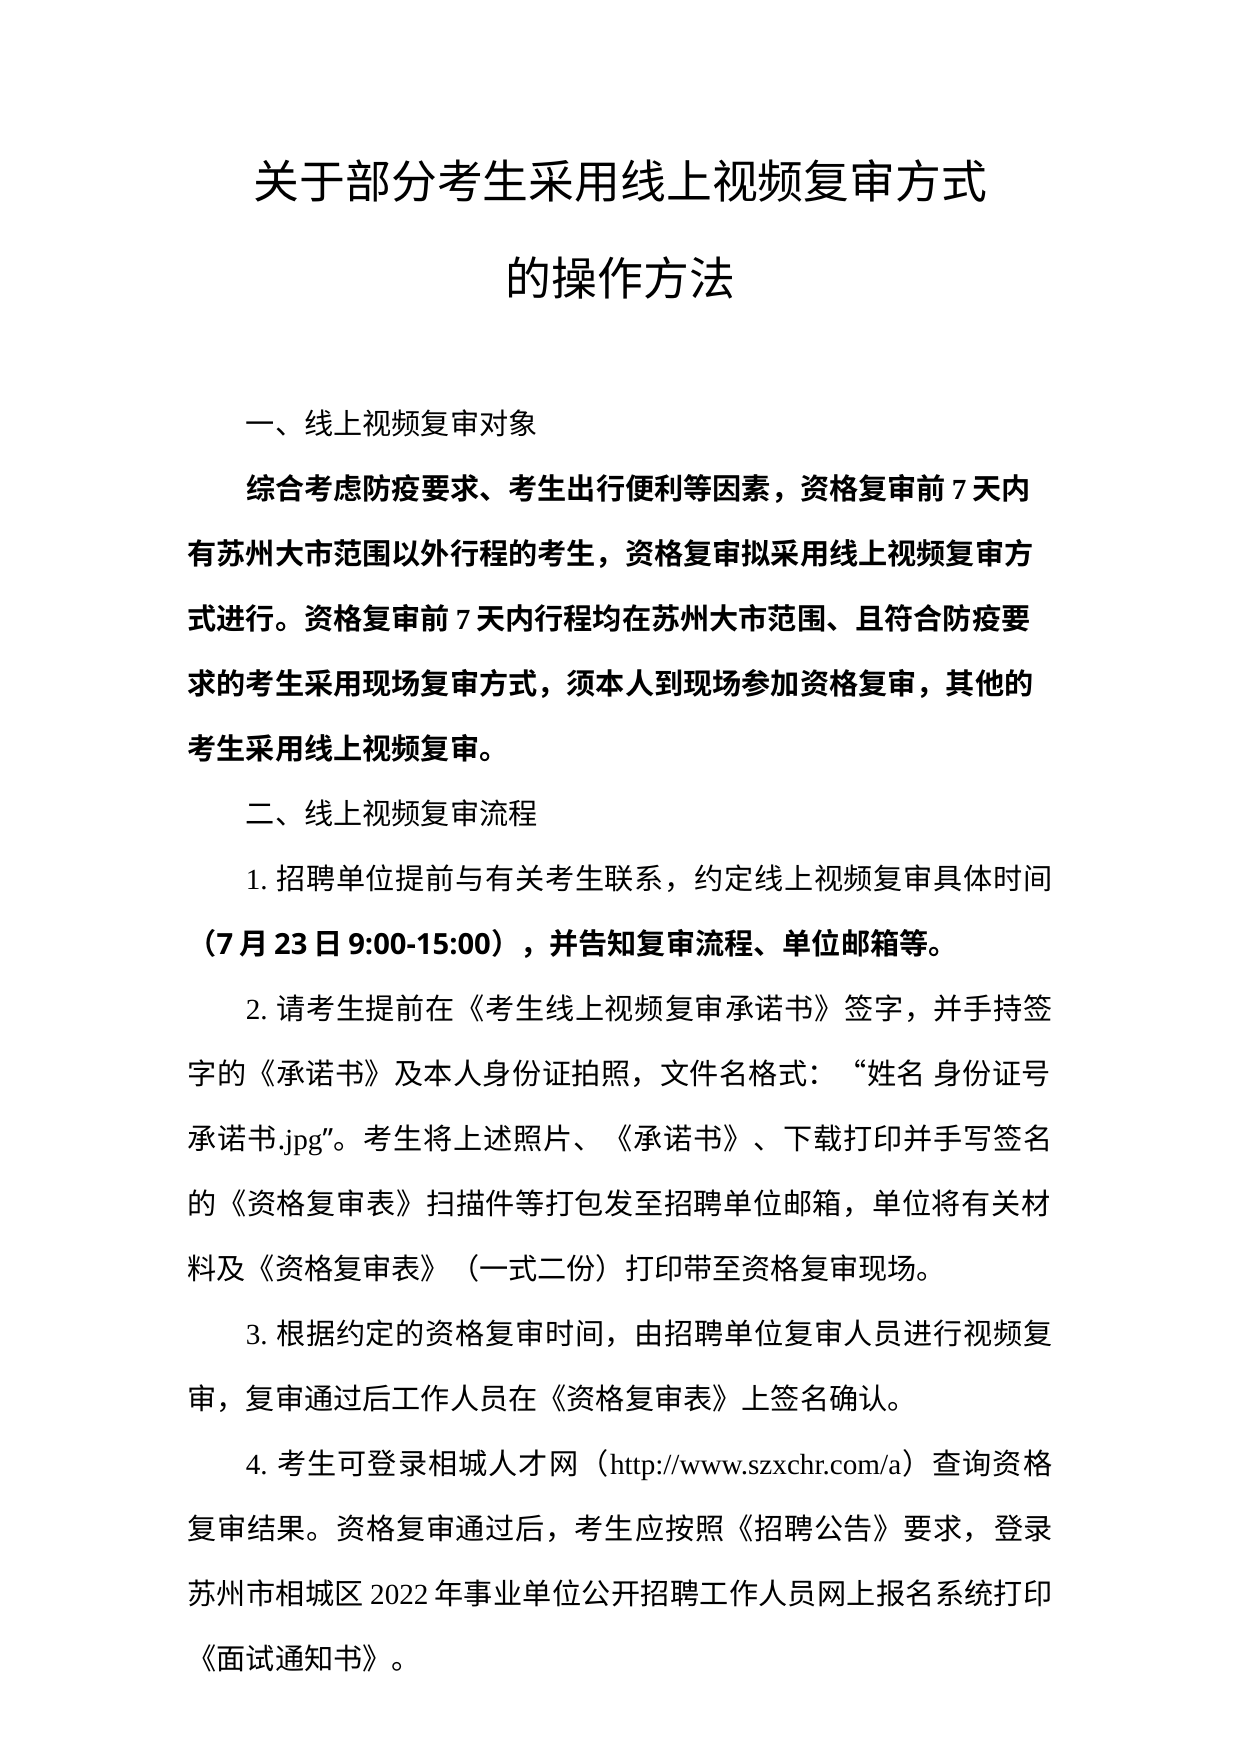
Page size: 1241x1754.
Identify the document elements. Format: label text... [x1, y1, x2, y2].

text 的操作方法 [187, 227, 1053, 324]
text 4. 考生可登录相城人才网（http://www.szxchr.com/a）查询资格复审结果。资格复审通过后，考生应按照《招聘公告》要求，登录苏州市相城区2022年事业单位公开招聘工作人员网上报名系统打印《面试通知书》。 [187, 1429, 1053, 1689]
text 二、线上视频复审流程 [187, 779, 1053, 844]
text 综合考虑防疫要求、考生出行便利等因素，资格复审前7天内有苏州大市范围以外行程的考生，资格复审拟采用线上视频复审方式进行。资格复审前7天内行程均在苏州大市范围、且符合防疫要求的考生采用现场复审方式，须本人到现场参加资格复审，其他的考生采用线上视频复审。 [187, 454, 1053, 779]
text 1. 招聘单位提前与有关考生联系，约定线上视频复审具体时间（7月23日9:00-15:00），并告知复审流程、单位邮箱等。 [187, 844, 1053, 974]
list 一、线上视频复审对象 [246, 389, 1053, 454]
text 3. 根据约定的资格复审时间，由招聘单位复审人员进行视频复审，复审通过后工作人员在《资格复审表》上签名确认。 [187, 1299, 1053, 1429]
text 关于部分考生采用线上视频复审方式 [187, 129, 1053, 227]
text 2. 请考生提前在《考生线上视频复审承诺书》签字，并手持签字的《承诺书》及本人身份证拍照，文件名格式：“姓名 身份证号 承诺书.jpg”。考生将上述照片、《承诺书》、下载打印并手写签名的《资格复审表》扫描件等打包发至招聘单位邮箱，单位将有关材料及《资格复审表》（一式二份）打印带至资格复审现场。 [187, 974, 1053, 1299]
